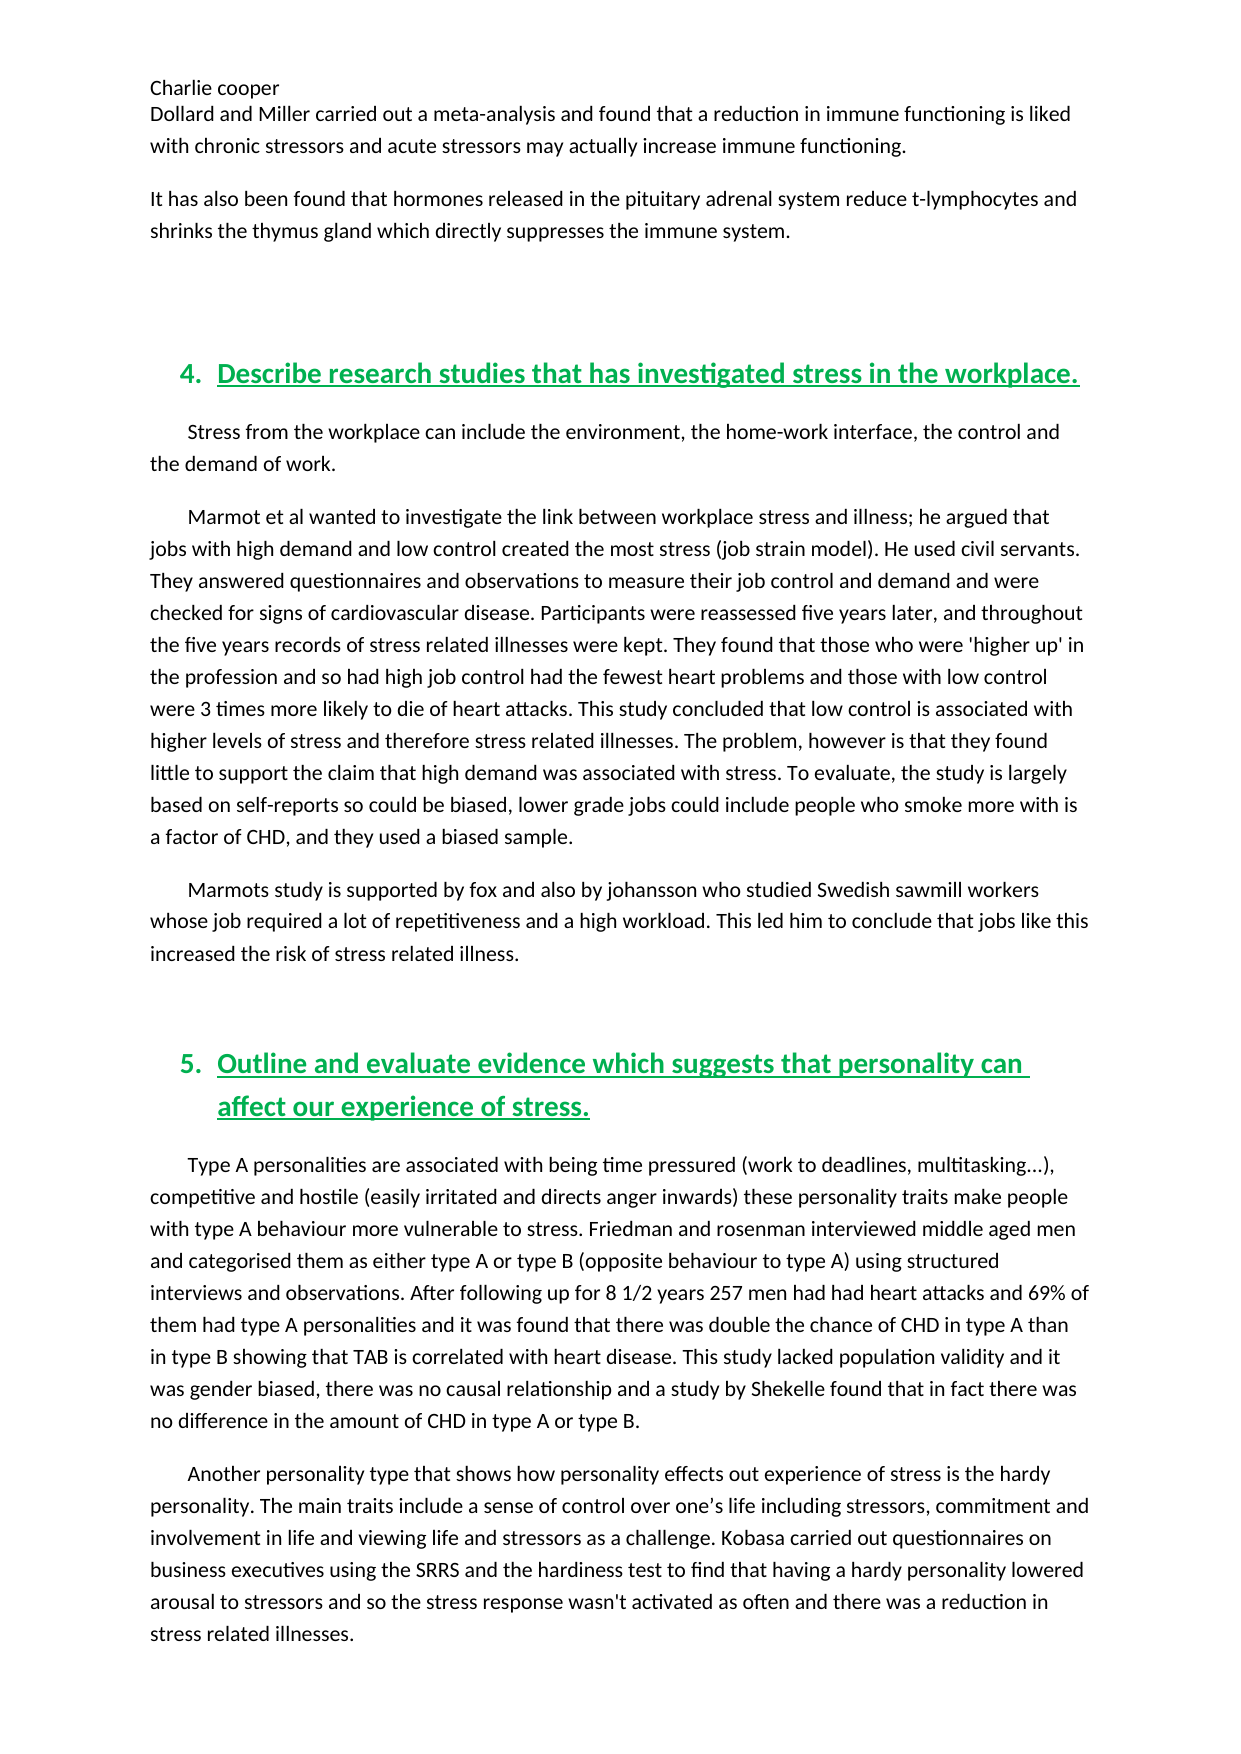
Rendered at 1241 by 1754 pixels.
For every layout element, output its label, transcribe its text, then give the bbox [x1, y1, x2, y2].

text Marmot et al wanted to investigate the link between workplace stress and illness; he argued that jobs with high demand and low control created the most stress (job strain model). He used civil servants. They answered questionnaires and observations to measure their job control and demand and were checked for signs of cardiovascular disease. Participants were reassessed five years later, and throughout the five years records of stress related illnesses were kept. They found that those who were 'higher up' in the profession and so had high job control had the fewest heart problems and those with low control were 3 times more likely to die of heart attacks. This study concluded that low control is associated with higher levels of stress and therefore stress related illnesses. The problem, however is that they found little to support the claim that high demand was associated with stress. To evaluate, the study is largely based on self-reports so could be biased, lower grade jobs could include people who smoke more with is a factor of CHD, and they used a biased sample. [150, 503, 1090, 849]
list Describe research studies that has investigated stress in the workplace. [179, 355, 1090, 390]
text Another personality type that shows how personality effects out experience of stress is the hardy personality. The main traits include a sense of control over one’s life including stressors, commitment and involvement in life and viewing life and stressors as a challenge. Kobasa carried out questionnaires on business executives using the SRRS and the hardiness test to find that having a hardy personality lowered arousal to stressors and so the stress response wasn't activated as often and there was a reduction in stress related illnesses. [150, 1460, 1090, 1647]
text Type A personalities are associated with being time pressured (work to deadlines, multitasking...), competitive and hostile (easily irritated and directs anger inwards) these personality traits make people with type A behaviour more vulnerable to stress. Friedman and rosenman interviewed middle aged men and categorised them as either type A or type B (opposite behaviour to type A) using structured interviews and observations. After following up for 8 1/2 years 257 men had had heart attacks and 69% of them had type A personalities and it was found that there was double the chance of CHD in type A than in type B showing that TAB is correlated with heart disease. This study lacked population validity and it was gender biased, there was no causal relationship and a study by Shekelle found that in fact there was no difference in the amount of CHD in type A or type B. [150, 1152, 1090, 1434]
text Marmots study is supported by fox and also by johansson who studied Swedish sawmill workers whose job required a lot of repetitiveness and a high workload. This led him to conclude that jobs like this increased the risk of stress related illness. [150, 876, 1090, 966]
text Dollard and Miller carried out a meta-analysis and found that a reduction in immune functioning is liked with chronic stressors and acute stressors may actually increase immune functioning. [150, 100, 1090, 159]
list Outline and evaluate evidence which suggests that personality can affect our experience of stress. [179, 1045, 1090, 1124]
text Stress from the workplace can include the environment, the home-work interface, the control and the demand of work. [150, 418, 1090, 477]
text It has also been found that hormones released in the pituitary adrenal system reduce t-lymphocytes and shrinks the thymus gland which directly suppresses the immune system. [150, 185, 1090, 244]
